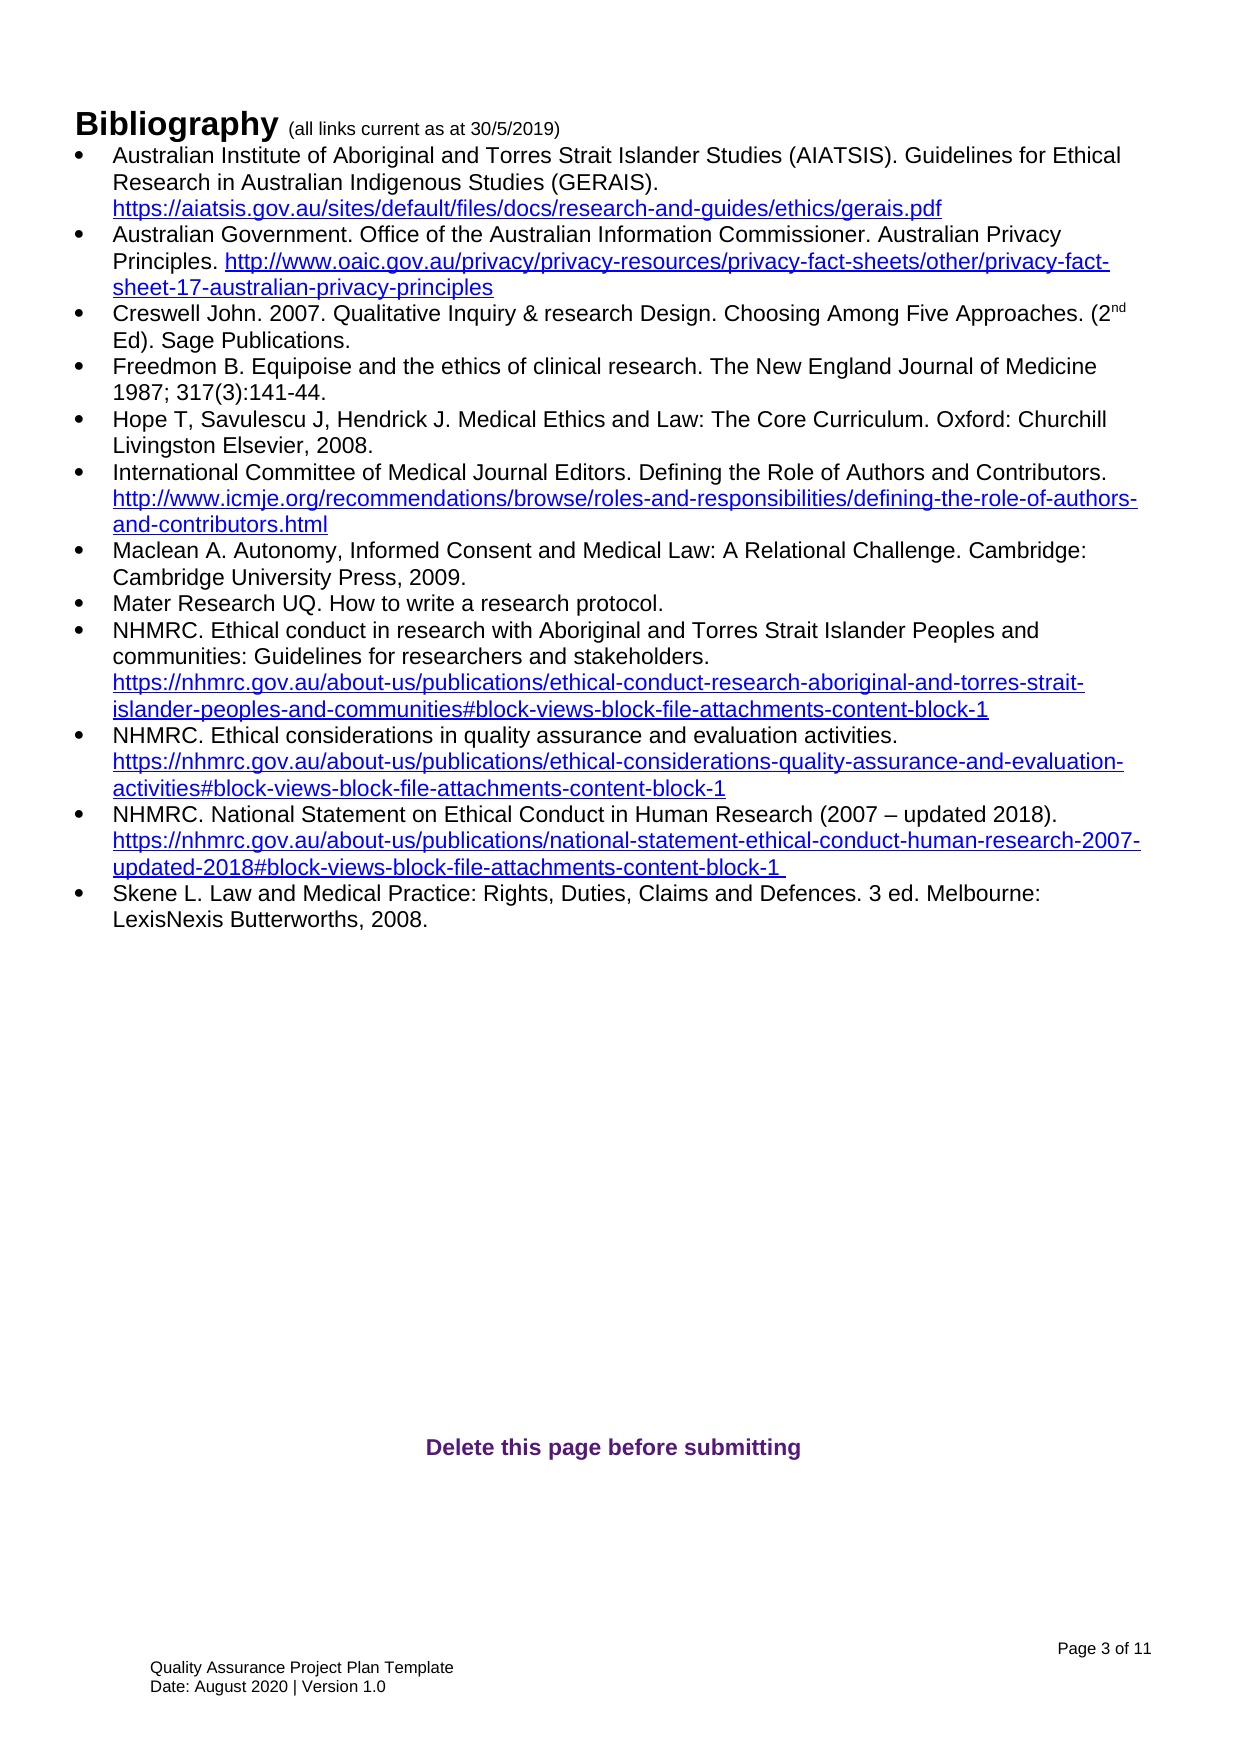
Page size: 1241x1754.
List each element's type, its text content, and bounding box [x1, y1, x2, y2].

list Skene L. Law and Medical Practice: Rights, Duties, Claims and Defences. 3 ed. Melbourne: LexisNexis Butterworths, 2008. [75, 880, 1152, 933]
list Hope T, Savulescu J, Hendrick J. Medical Ethics and Law: The Core Curriculum. Oxford: Churchill Livingston Elsevier, 2008. [75, 406, 1152, 458]
list NHMRC. National Statement on Ethical Conduct in Human Research (2007 – updated 2018). https://nhmrc.gov.au/about-us/publications/national-statement-ethical-conduct-human-research-2007-updated-2018#block-views-block-file-attachments-content-block-1 [75, 801, 1152, 880]
list Maclean A. Autonomy, Informed Consent and Medical Law: A Relational Challenge. Cambridge: Cambridge University Press, 2009. [75, 537, 1152, 590]
list Mater Research UQ. How to write a research protocol. [75, 590, 1152, 617]
text Delete this page before submitting [75, 1433, 1152, 1460]
list NHMRC. Ethical conduct in research with Aboriginal and Torres Strait Islander Peoples and communities: Guidelines for researchers and stakeholders. https://nhmrc.gov.au/about-us/publications/ethical-conduct-research-aboriginal-and-torres-strait-islander-peoples-and-communities#block-views-block-file-attachments-content-block-1 [75, 617, 1152, 722]
list Australian Government. Office of the Australian Information Commissioner. Australian Privacy Principles. http://www.oaic.gov.au/privacy/privacy-resources/privacy-fact-sheets/other/privacy-fact-sheet-17-australian-privacy-principles [75, 221, 1152, 300]
list Australian Institute of Aboriginal and Torres Strait Islander Studies (AIATSIS). Guidelines for Ethical Research in Australian Indigenous Studies (GERAIS). https://aiatsis.gov.au/sites/default/files/docs/research-and-guides/ethics/gerais.pdf [75, 142, 1152, 221]
list Creswell John. 2007. Qualitative Inquiry & research Design. Choosing Among Five Approaches. (2nd Ed). Sage Publications. [75, 300, 1152, 353]
list International Committee of Medical Journal Editors. Defining the Role of Authors and Contributors. http://www.icmje.org/recommendations/browse/roles-and-responsibilities/defining-the-role-of-authors-and-contributors.html [75, 458, 1152, 537]
list Freedmon B. Equipoise and the ethics of clinical research. The New England Journal of Medicine 1987; 317(3):141-44. [75, 353, 1152, 406]
list NHMRC. Ethical considerations in quality assurance and evaluation activities. https://nhmrc.gov.au/about-us/publications/ethical-considerations-quality-assurance-and-evaluation-activities#block-views-block-file-attachments-content-block-1 [75, 722, 1152, 801]
text Bibliography (all links current as at 30/5/2019) [75, 104, 1152, 142]
